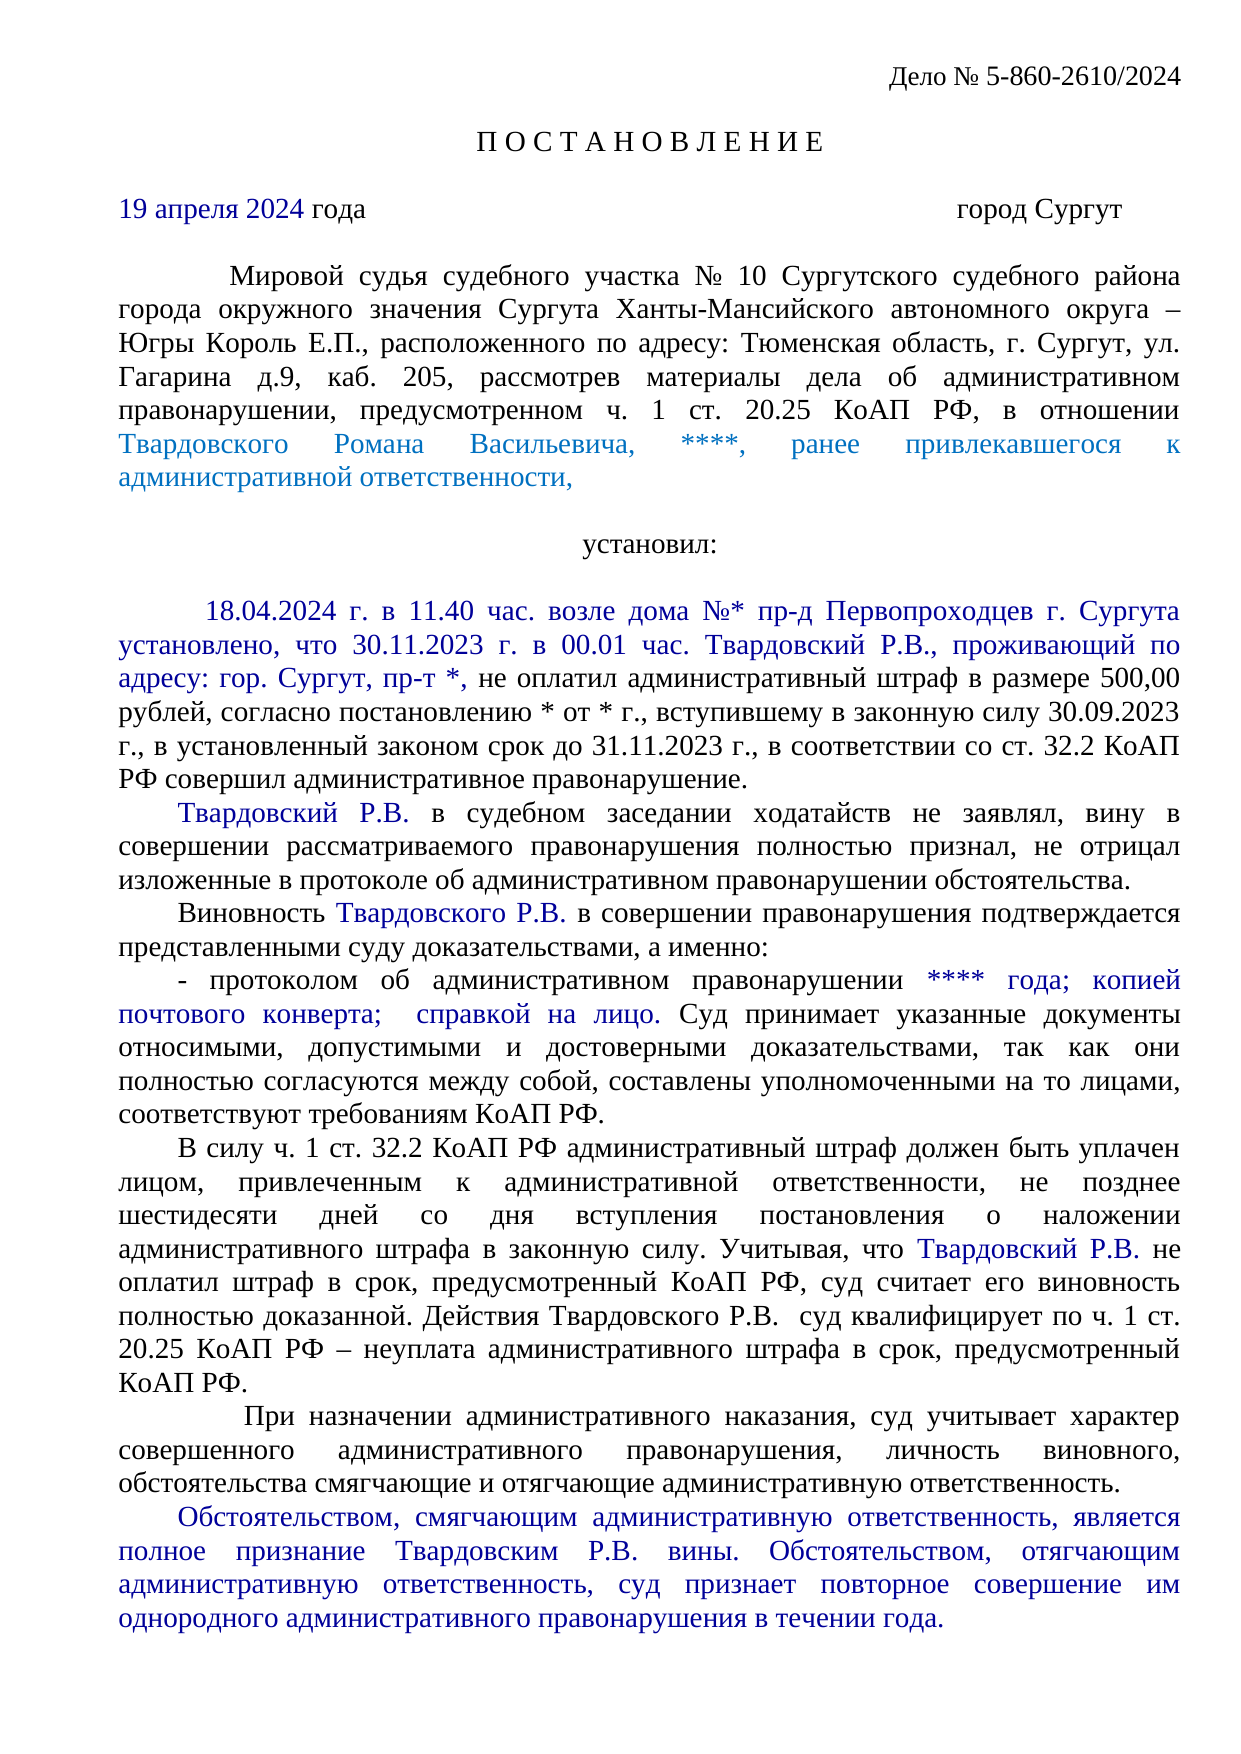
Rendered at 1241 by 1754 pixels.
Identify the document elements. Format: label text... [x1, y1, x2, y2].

text установил: [118, 526, 1181, 560]
title Дело № 5-860-2610/2024 [118, 59, 1181, 91]
title П О С Т А Н О В Л Е Н И Е [118, 124, 1181, 157]
text Виновность Твардовского Р.В. в совершении правонарушения подтверждается представленными суду доказательствами, а именно: [118, 895, 1181, 962]
text Мировой судья судебного участка № 10 Сургутского судебного района города окружного значения Сургута Ханты-Мансийского автономного округа – Югры Король Е.П., расположенного по адресу: Тюменская область, г. Сургут, ул. Гагарина д.9, каб. 205, рассмотрев материалы дела об административном правонарушении, предусмотренном ч. 1 ст. 20.25 КоАП РФ, в отношении Твардовского Романа Васильевича, ****, ранее привлекавшегося к административной ответственности, [118, 258, 1181, 493]
text Твардовский Р.В. в судебном заседании ходатайств не заявлял, вину в совершении рассматриваемого правонарушения полностью признал, не отрицал изложенные в протоколе об административном правонарушении обстоятельства. [118, 795, 1181, 895]
text При назначении административного наказания, суд учитывает характер совершенного административного правонарушения, личность виновного, обстоятельства смягчающие и отягчающие административную ответственность. [118, 1398, 1181, 1499]
text Обстоятельством, смягчающим административную ответственность, является полное признание Твардовским Р.В. вины. Обстоятельством, отягчающим административную ответственность, суд признает повторное совершение им однородного административного правонарушения в течении года. [118, 1499, 1181, 1633]
title 19 апреля 2024 года город Сургут [118, 191, 1181, 224]
text - протоколом об административном правонарушении **** года; копией почтового конверта; справкой на лицо. Суд принимает указанные документы относимыми, допустимыми и достоверными доказательствами, так как они полностью согласуются между собой, составлены уполномоченными на то лицами, соответствуют требованиям КоАП РФ. [118, 962, 1181, 1130]
text В силу ч. 1 ст. 32.2 КоАП РФ административный штраф должен быть уплачен лицом, привлеченным к административной ответственности, не позднее шестидесяти дней со дня вступления постановления о наложении административного штрафа в законную силу. Учитывая, что Твардовский Р.В. не оплатил штраф в срок, предусмотренный КоАП РФ, суд считает его виновность полностью доказанной. Действия Твардовского Р.В. суд квалифицирует по ч. 1 ст. 20.25 КоАП РФ – неуплата административного штрафа в срок, предусмотренный КоАП РФ. [118, 1130, 1181, 1398]
text 18.04.2024 г. в 11.40 час. возле дома №* пр-д Первопроходцев г. Сургута установлено, что 30.11.2023 г. в 00.01 час. Твардовский Р.В., проживающий по адресу: гор. Сургут, пр-т *, не оплатил административный штраф в размере 500,00 рублей, согласно постановлению * от * г., вступившему в законную силу 30.09.2023 г., в установленный законом срок до 31.11.2023 г., в соответствии со ст. 32.2 КоАП РФ совершил административное правонарушение. [118, 593, 1181, 795]
